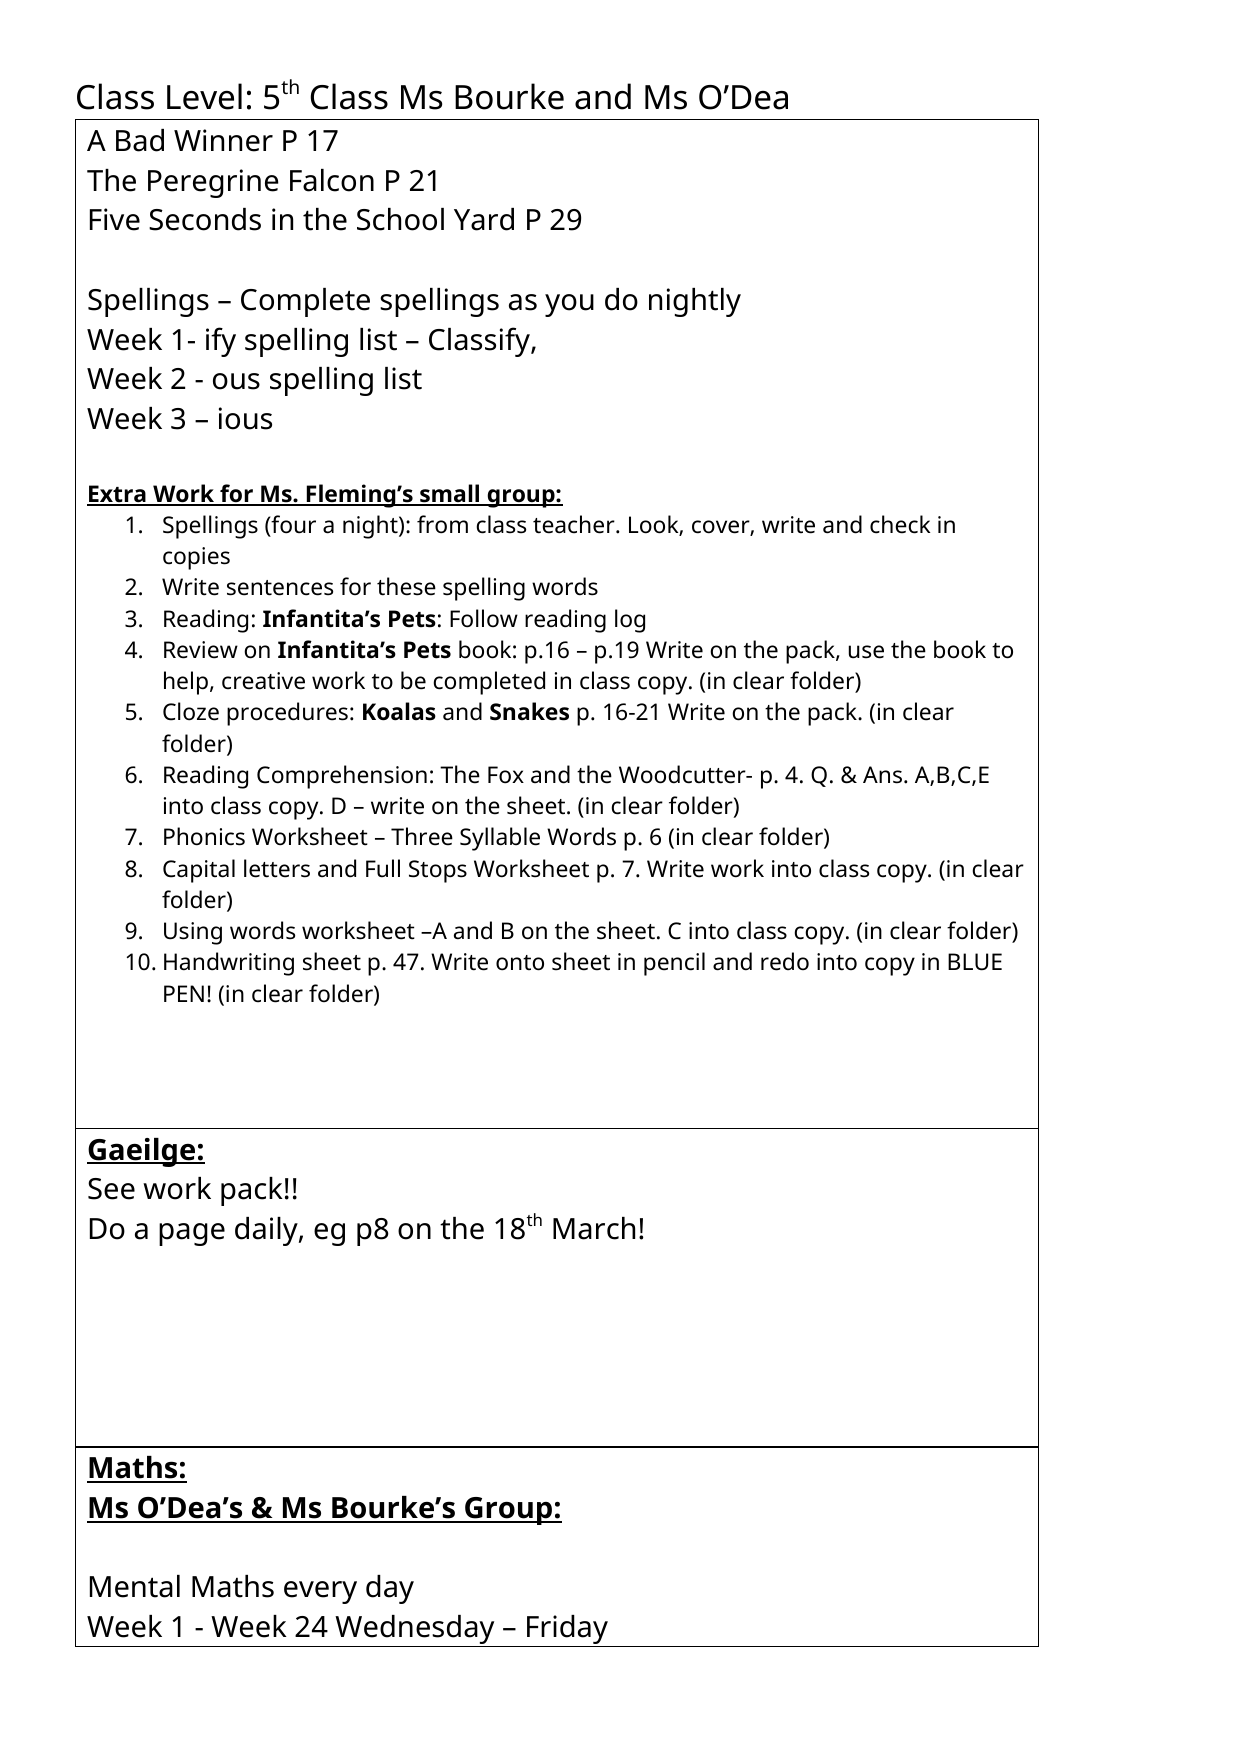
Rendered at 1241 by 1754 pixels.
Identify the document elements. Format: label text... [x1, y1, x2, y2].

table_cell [76, 1448, 1038, 1646]
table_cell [76, 120, 1038, 1128]
table_cell Gaeilge: See work pack!! Do a page daily, eg p8 on the 18th March! [76, 1129, 1038, 1446]
